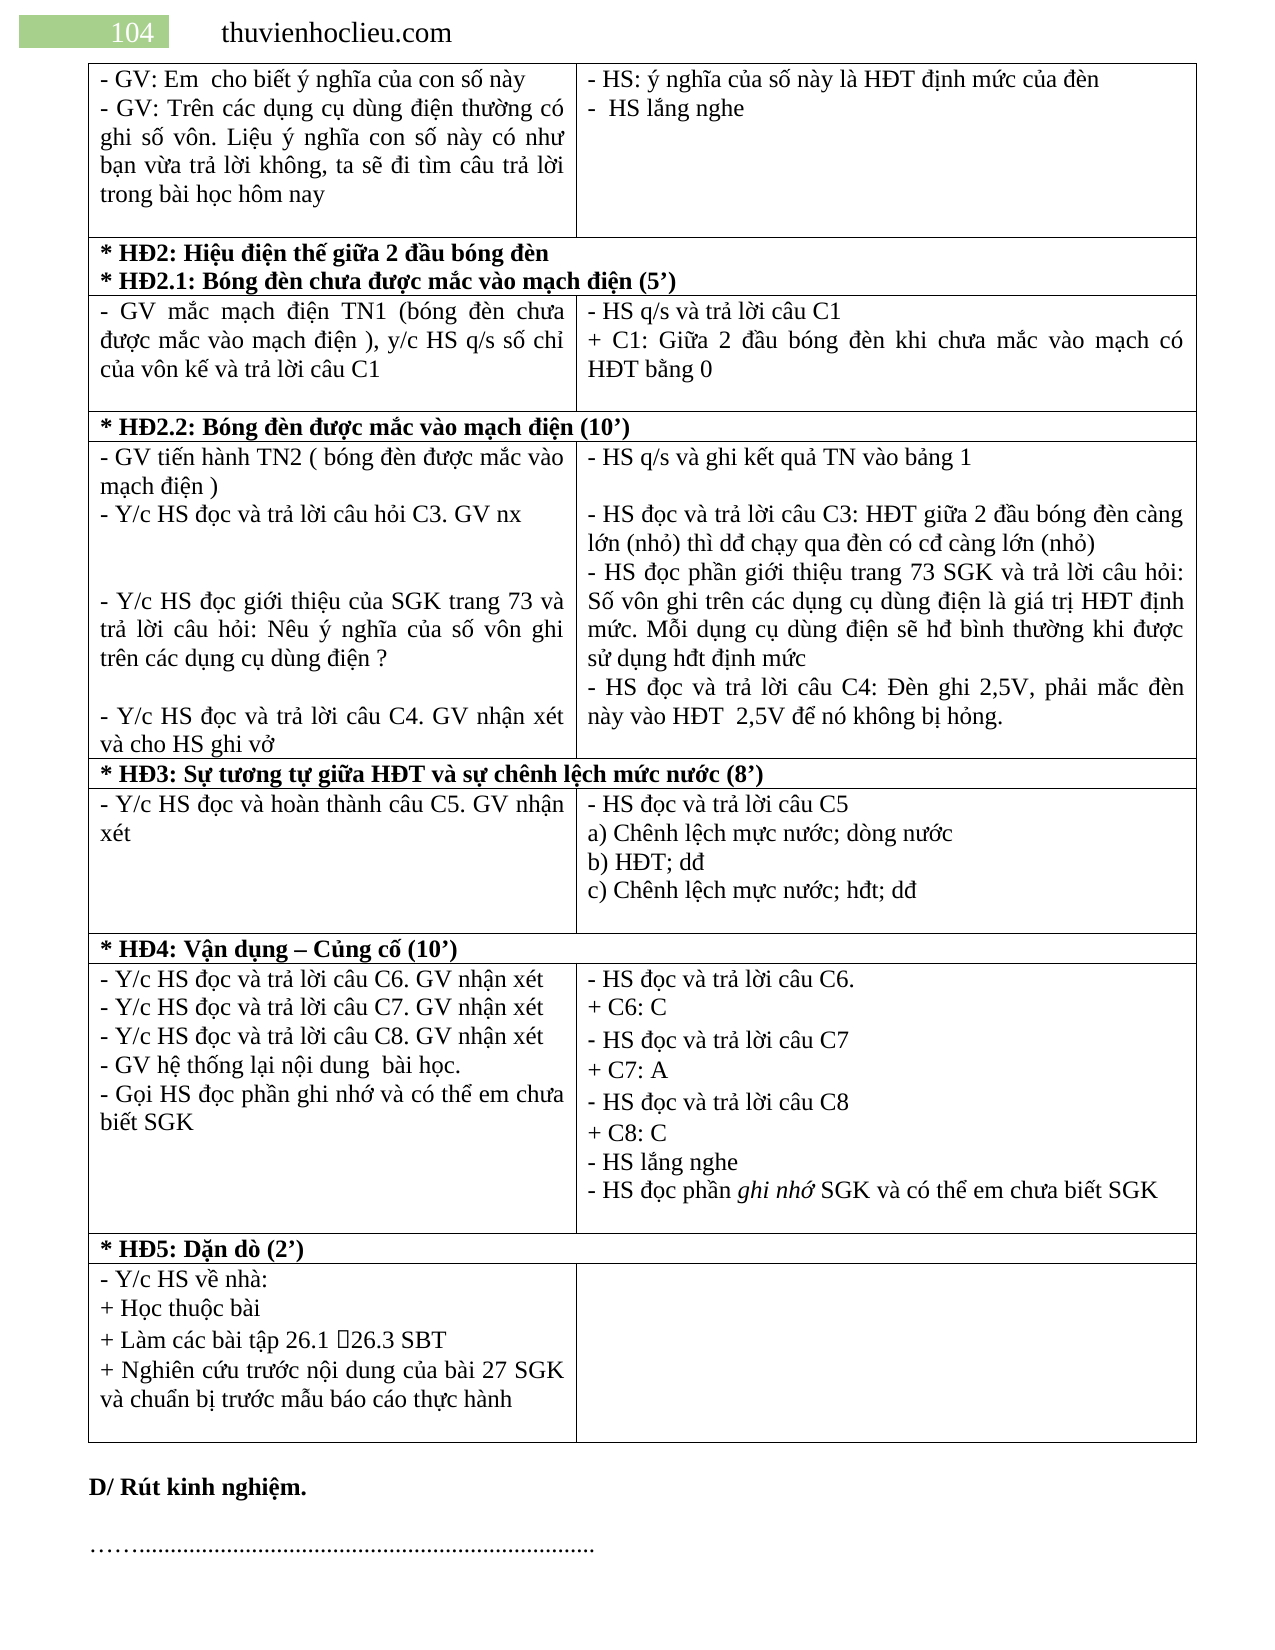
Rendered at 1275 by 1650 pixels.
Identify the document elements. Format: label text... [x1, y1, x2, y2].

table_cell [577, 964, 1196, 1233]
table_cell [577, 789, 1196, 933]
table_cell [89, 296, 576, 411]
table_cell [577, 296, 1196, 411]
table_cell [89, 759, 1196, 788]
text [89, 1529, 1186, 1558]
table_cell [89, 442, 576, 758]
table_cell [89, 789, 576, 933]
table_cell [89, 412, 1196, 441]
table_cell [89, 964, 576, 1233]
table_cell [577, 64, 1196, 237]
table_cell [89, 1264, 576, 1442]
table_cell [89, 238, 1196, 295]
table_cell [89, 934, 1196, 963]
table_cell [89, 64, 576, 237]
text D/ Rút kinh nghiệm. [89, 1472, 1186, 1500]
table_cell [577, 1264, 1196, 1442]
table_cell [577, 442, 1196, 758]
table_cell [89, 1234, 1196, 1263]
